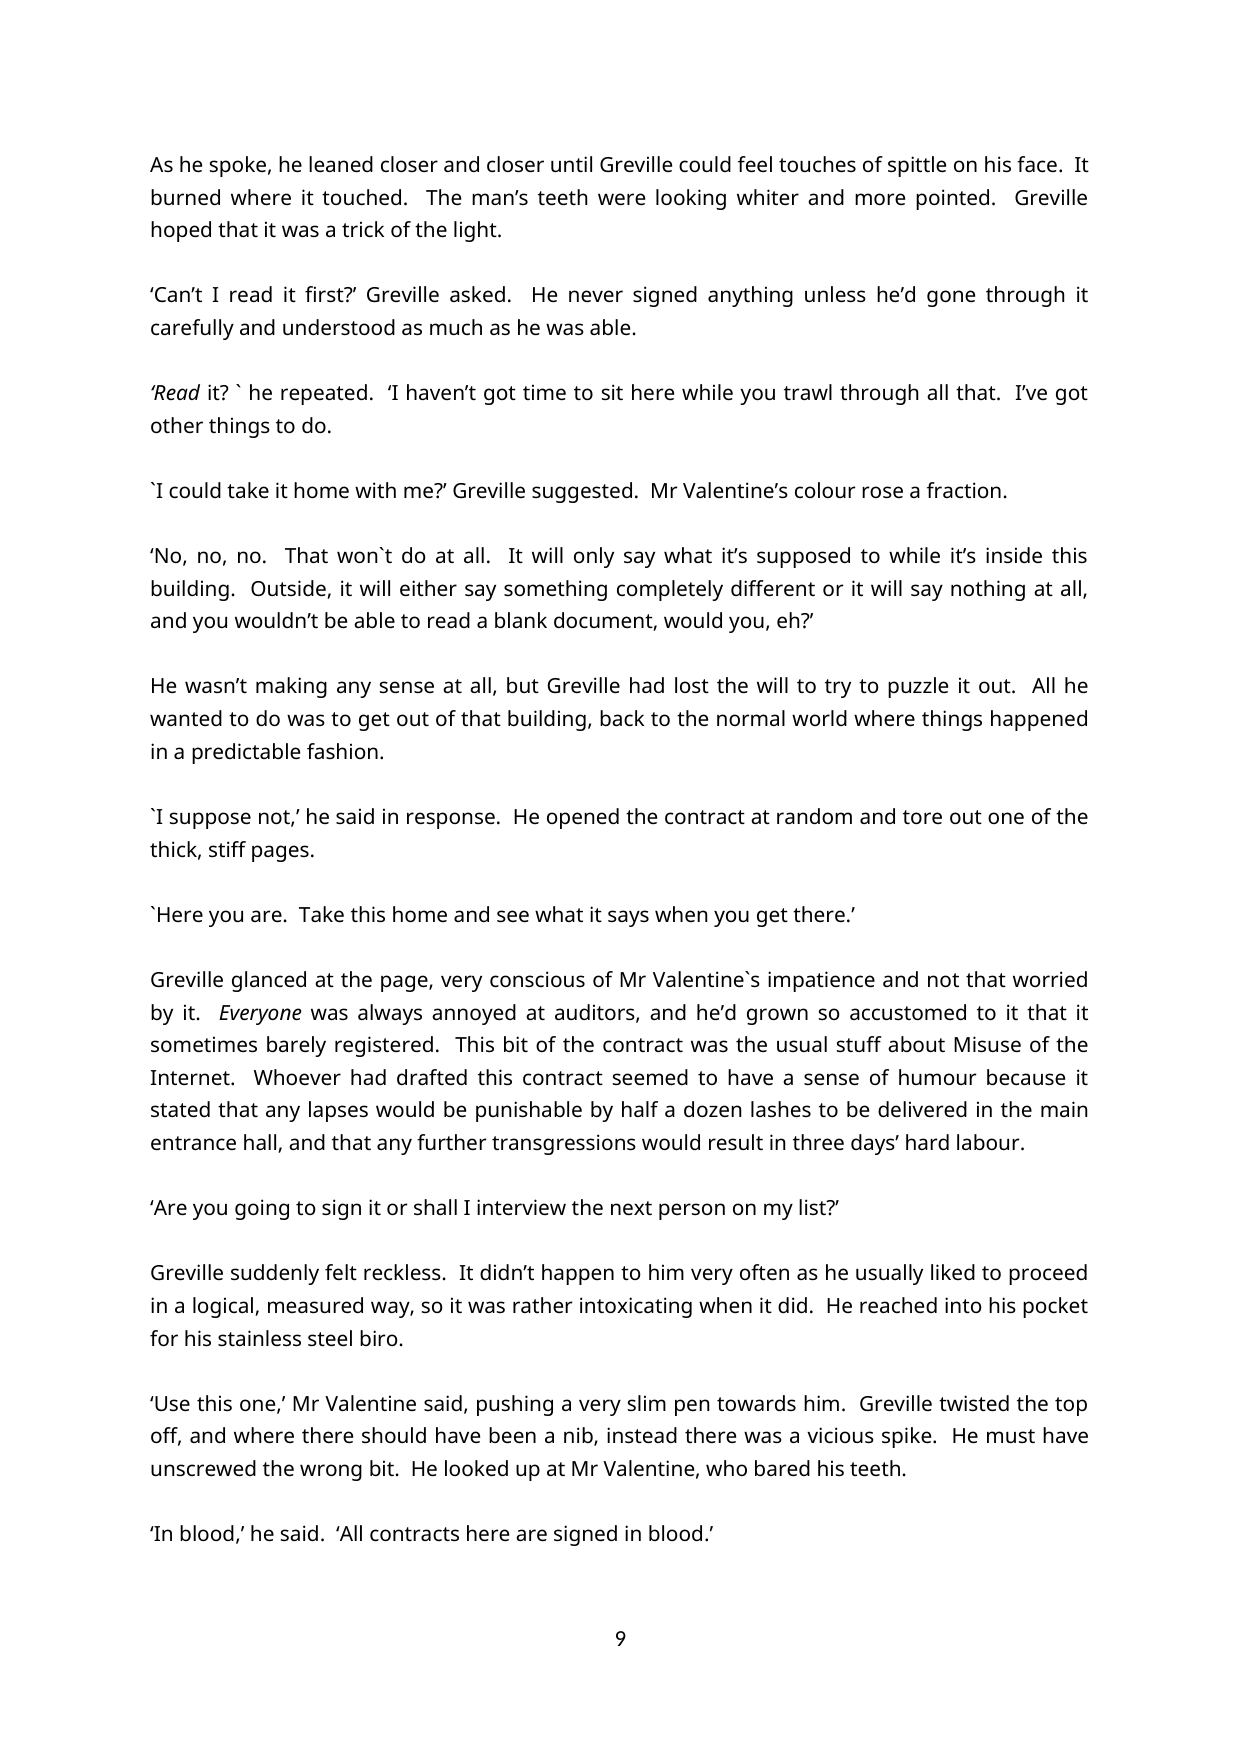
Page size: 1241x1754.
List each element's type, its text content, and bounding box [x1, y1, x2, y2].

text He wasn’t making any sense at all, but Greville had lost the will to try to puzzle it out. All he wanted to do was to get out of that building, back to the normal world where things happened in a predictable fashion. [150, 672, 1090, 765]
text ‘Can’t I read it first?’ Greville asked. He never signed anything unless he’d gone through it carefully and understood as much as he was able. [150, 280, 1090, 341]
text `Here you are. Take this home and see what it says when you get there.’ [150, 900, 1090, 928]
text ‘No, no, no. That won`t do at all. It will only say what it’s supposed to while it’s inside this building. Outside, it will either say something completely different or it will say nothing at all, and you wouldn’t be able to read a blank document, would you, eh?’ [150, 541, 1090, 635]
text `I could take it home with me?’ Greville suggested. Mr Valentine’s colour rose a fraction. [150, 476, 1090, 504]
text ‘In blood,’ he said. ‘All contracts here are signed in blood.’ [150, 1519, 1090, 1548]
text `I suppose not,’ he said in response. He opened the contract at random and tore out one of the thick, stiff pages. [150, 802, 1090, 863]
text ‘Are you going to sign it or shall I interview the next person on my list?’ [150, 1193, 1090, 1222]
text Greville suddenly felt reckless. It didn’t happen to him very often as he usually liked to proceed in a logical, measured way, so it was rather intoxicating when it did. He reached into his pocket for his stainless steel biro. [150, 1258, 1090, 1352]
text Greville glanced at the page, very conscious of Mr Valentine`s impatience and not that worried by it. Everyone was always annoyed at auditors, and he’d grown so accustomed to it that it sometimes barely registered. This bit of the contract was the usual stuff about Misuse of the Internet. Whoever had drafted this contract seemed to have a sense of humour because it stated that any lapses would be punishable by half a dozen lashes to be delivered in the main entrance hall, and that any further transgressions would result in three days’ hard labour. [150, 965, 1090, 1157]
text As he spoke, he leaned closer and closer until Greville could feel touches of spittle on his face. It burned where it touched. The man’s teeth were looking whiter and more pointed. Greville hoped that it was a trick of the light. [150, 150, 1090, 244]
text ‘Read it? ` he repeated. ‘I haven’t got time to sit here while you trawl through all that. I’ve got other things to do. [150, 378, 1090, 439]
text ‘Use this one,’ Mr Valentine said, pushing a very slim pen towards him. Greville twisted the top off, and where there should have been a nib, instead there was a vicious spike. He must have unscrewed the wrong bit. He looked up at Mr Valentine, who bared his teeth. [150, 1389, 1090, 1483]
